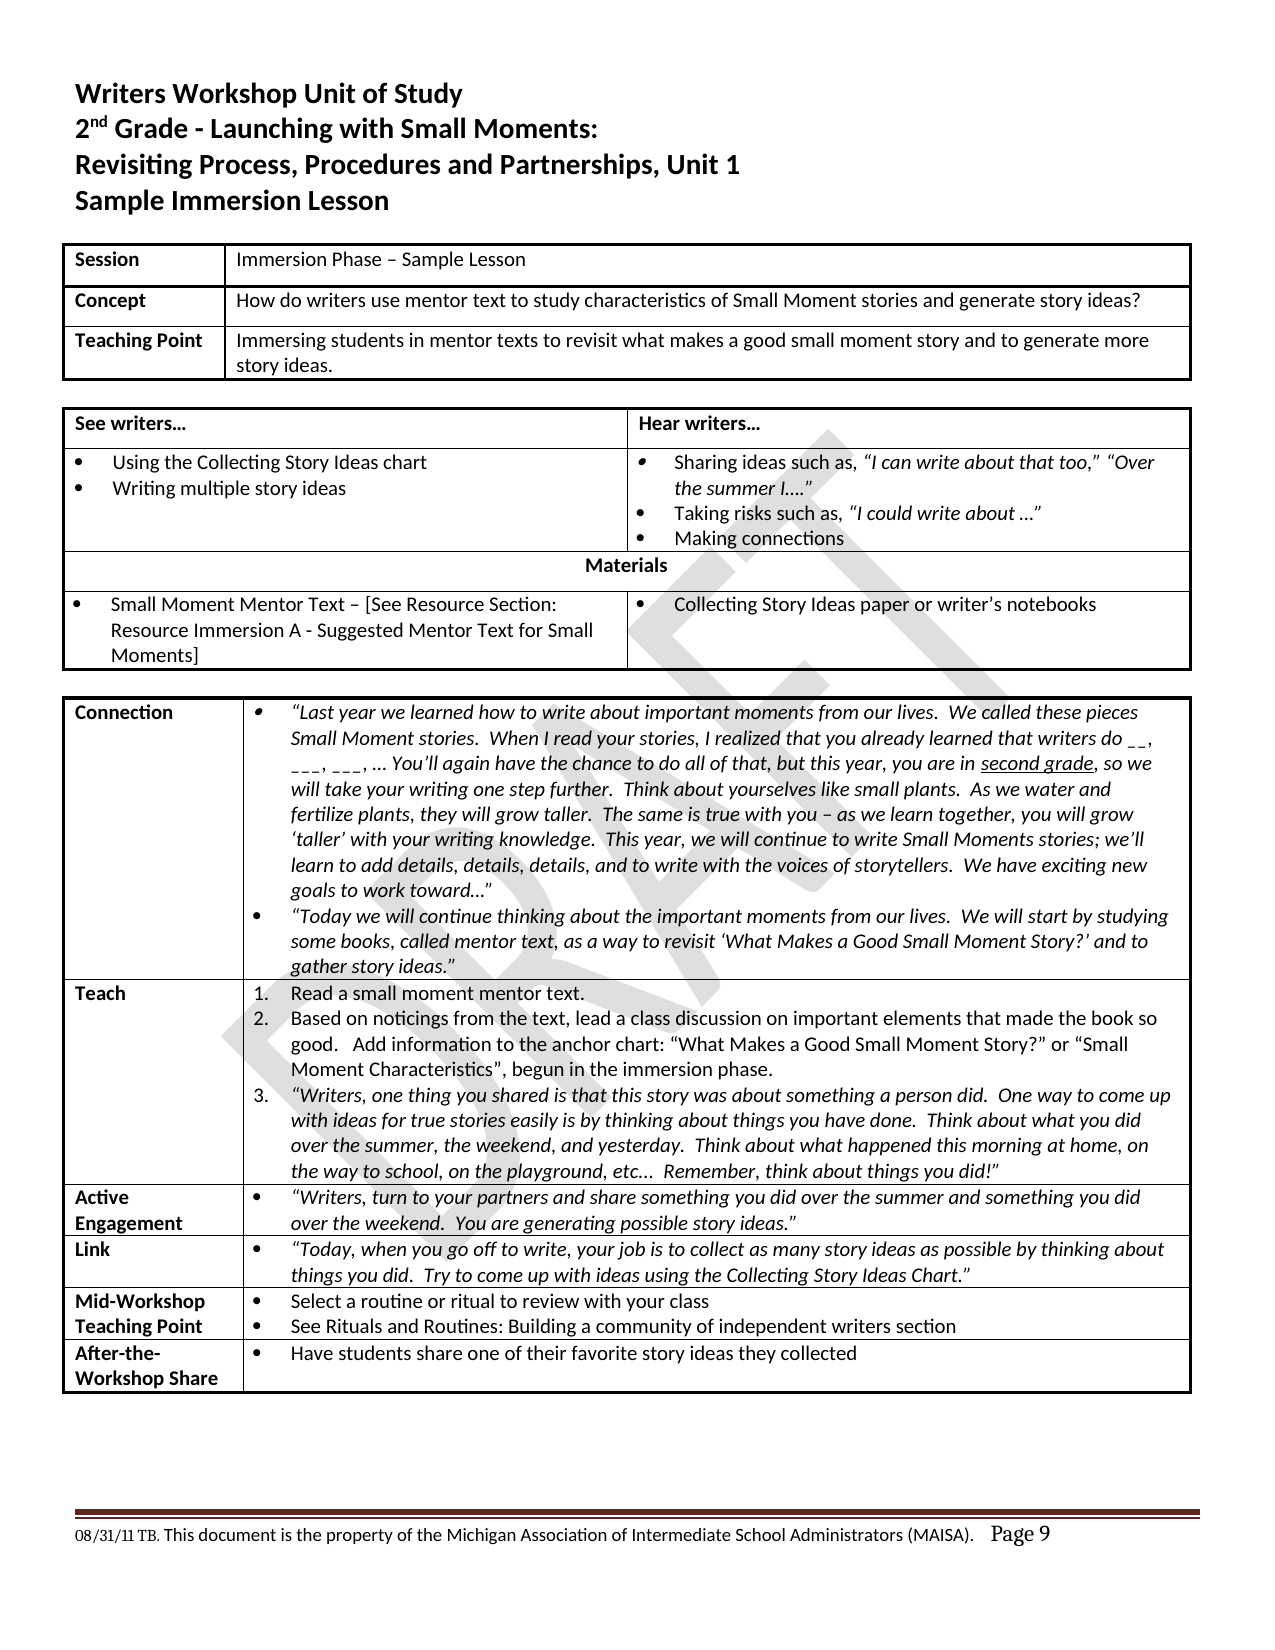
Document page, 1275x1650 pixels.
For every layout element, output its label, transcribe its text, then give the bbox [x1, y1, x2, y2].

table_cell Active Engagement [65, 1185, 243, 1235]
table_cell How do writers use mentor text to study characteristics of Small Moment stories and generate story ideas? [226, 288, 1189, 326]
table_cell Immersing students in mentor texts to revisit what makes a good small moment story and to generate more story ideas. [226, 327, 1189, 378]
table_cell Select a routine or ritual to review with your class See Rituals and Routines: Building a community of independent writers section [244, 1288, 1189, 1339]
text Sample Immersion Lesson [75, 182, 1200, 217]
table_cell Read a small moment mentor text. Based on noticings from the text, lead a class discussion on important elements that made the book so good. Add information to the anchor chart: “What Makes a Good Small Moment Story?” or “Small Moment Characteristics”, begun in the immersion phase. “Writers, one thing you shared is that this story was about something a person did. One way to come up with ideas for true stories easily is by thinking about things you have done. Think about what you did over the summer, the weekend, and yesterday. Think about what happened this morning at home, on the way to school, on the playground, etc... Remember, think about things you did!” [244, 980, 1189, 1183]
table_header See writers… [65, 410, 627, 448]
table_cell Link [65, 1236, 243, 1287]
table_cell Using the Collecting Story Ideas chart Writing multiple story ideas [65, 449, 627, 551]
table_cell Sharing ideas such as, “I can write about that too,” “Over the summer I….” Taking risks such as, “I could write about …” Making connections [628, 449, 1189, 551]
table_cell Have students share one of their favorite story ideas they collected [244, 1340, 1189, 1391]
table_cell Concept [65, 288, 224, 326]
table_header “Last year we learned how to write about important moments from our lives. We called these pieces Small Moment stories. When I read your stories, I realized that you already learned that writers do __, ___, ___, … You’ll again have the chance to do all of that, but this year, you are in second grade, so we will take your writing one step further. Think about yourselves like small plants. As we water and fertilize plants, they will grow taller. The same is true with you – as we learn together, you will grow ‘taller’ with your writing knowledge. This year, we will continue to write Small Moments stories; we’ll learn to add details, details, details, and to write with the voices of storytellers. We have exciting new goals to work toward…” “Today we will continue thinking about the important moments from our lives. We will start by studying some books, called mentor text, as a way to revisit ‘What Makes a Good Small Moment Story?’ and to gather story ideas.” [244, 700, 1189, 979]
table_cell After-the-Workshop Share [65, 1340, 243, 1391]
table_cell “Writers, turn to your partners and share something you did over the summer and something you did over the weekend. You are generating possible story ideas.” [244, 1185, 1189, 1235]
table_cell Teaching Point [65, 327, 224, 378]
table_header Immersion Phase – Sample Lesson [226, 246, 1189, 284]
table_cell Mid-Workshop Teaching Point [65, 1288, 243, 1339]
table_cell “Today, when you go off to write, your job is to collect as many story ideas as possible by thinking about things you did. Try to come up with ideas using the Collecting Story Ideas Chart.” [244, 1236, 1189, 1287]
table_header Hear writers… [628, 410, 1189, 448]
table_cell Collecting Story Ideas paper or writer’s notebooks [628, 592, 1189, 668]
table_cell Small Moment Mentor Text – [See Resource Section: Resource Immersion A - Suggested Mentor Text for Small Moments] [65, 592, 627, 668]
table_header Session [65, 246, 224, 284]
table_cell Materials [65, 552, 1189, 591]
table_cell Teach [65, 980, 243, 1183]
table_header Connection [65, 700, 243, 979]
